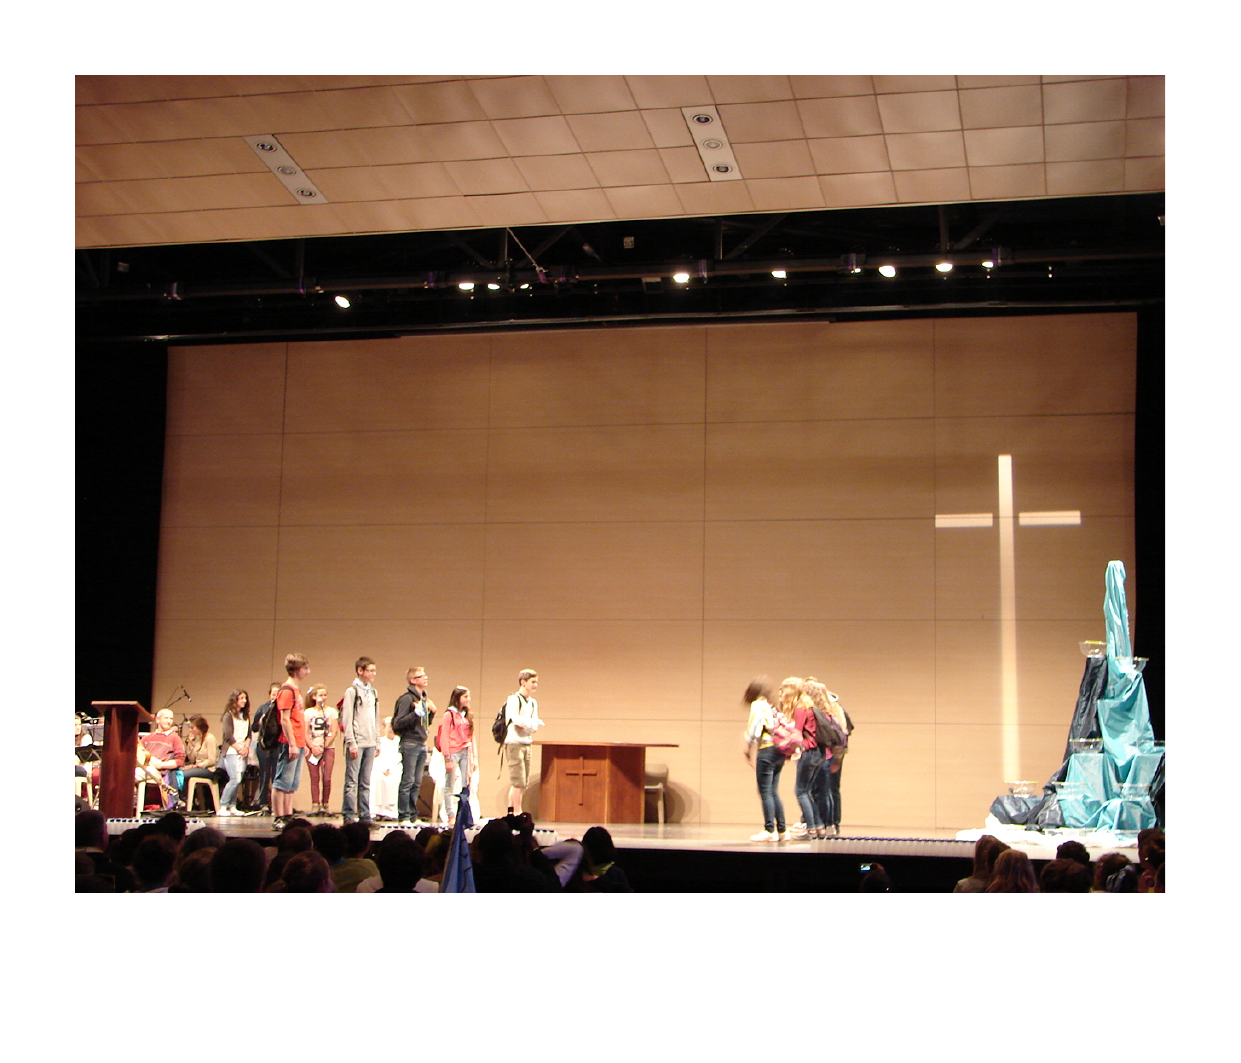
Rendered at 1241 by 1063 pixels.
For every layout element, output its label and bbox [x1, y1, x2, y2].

picture [75, 75, 1166, 893]
